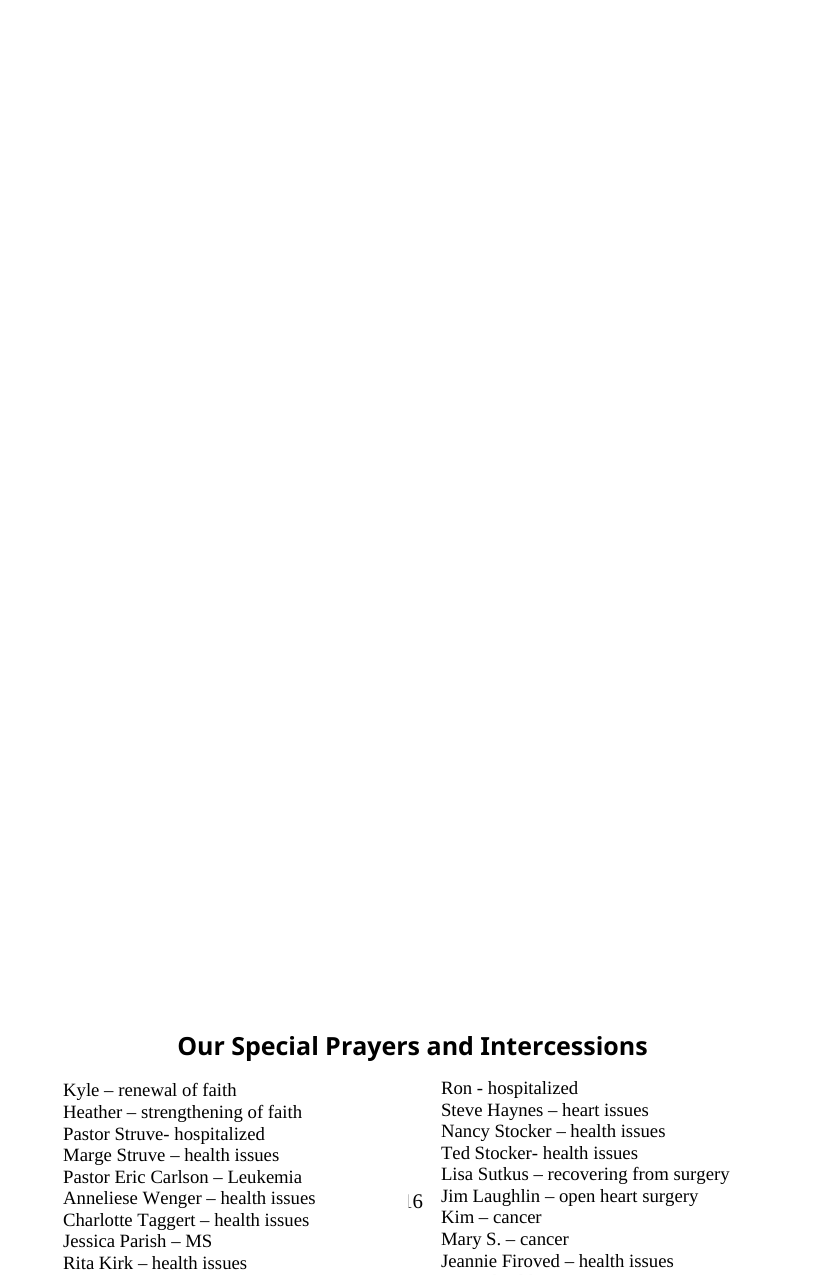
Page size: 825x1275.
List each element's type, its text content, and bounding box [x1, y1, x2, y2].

text Our Special Prayers and Intercessions [75, 1029, 750, 1063]
